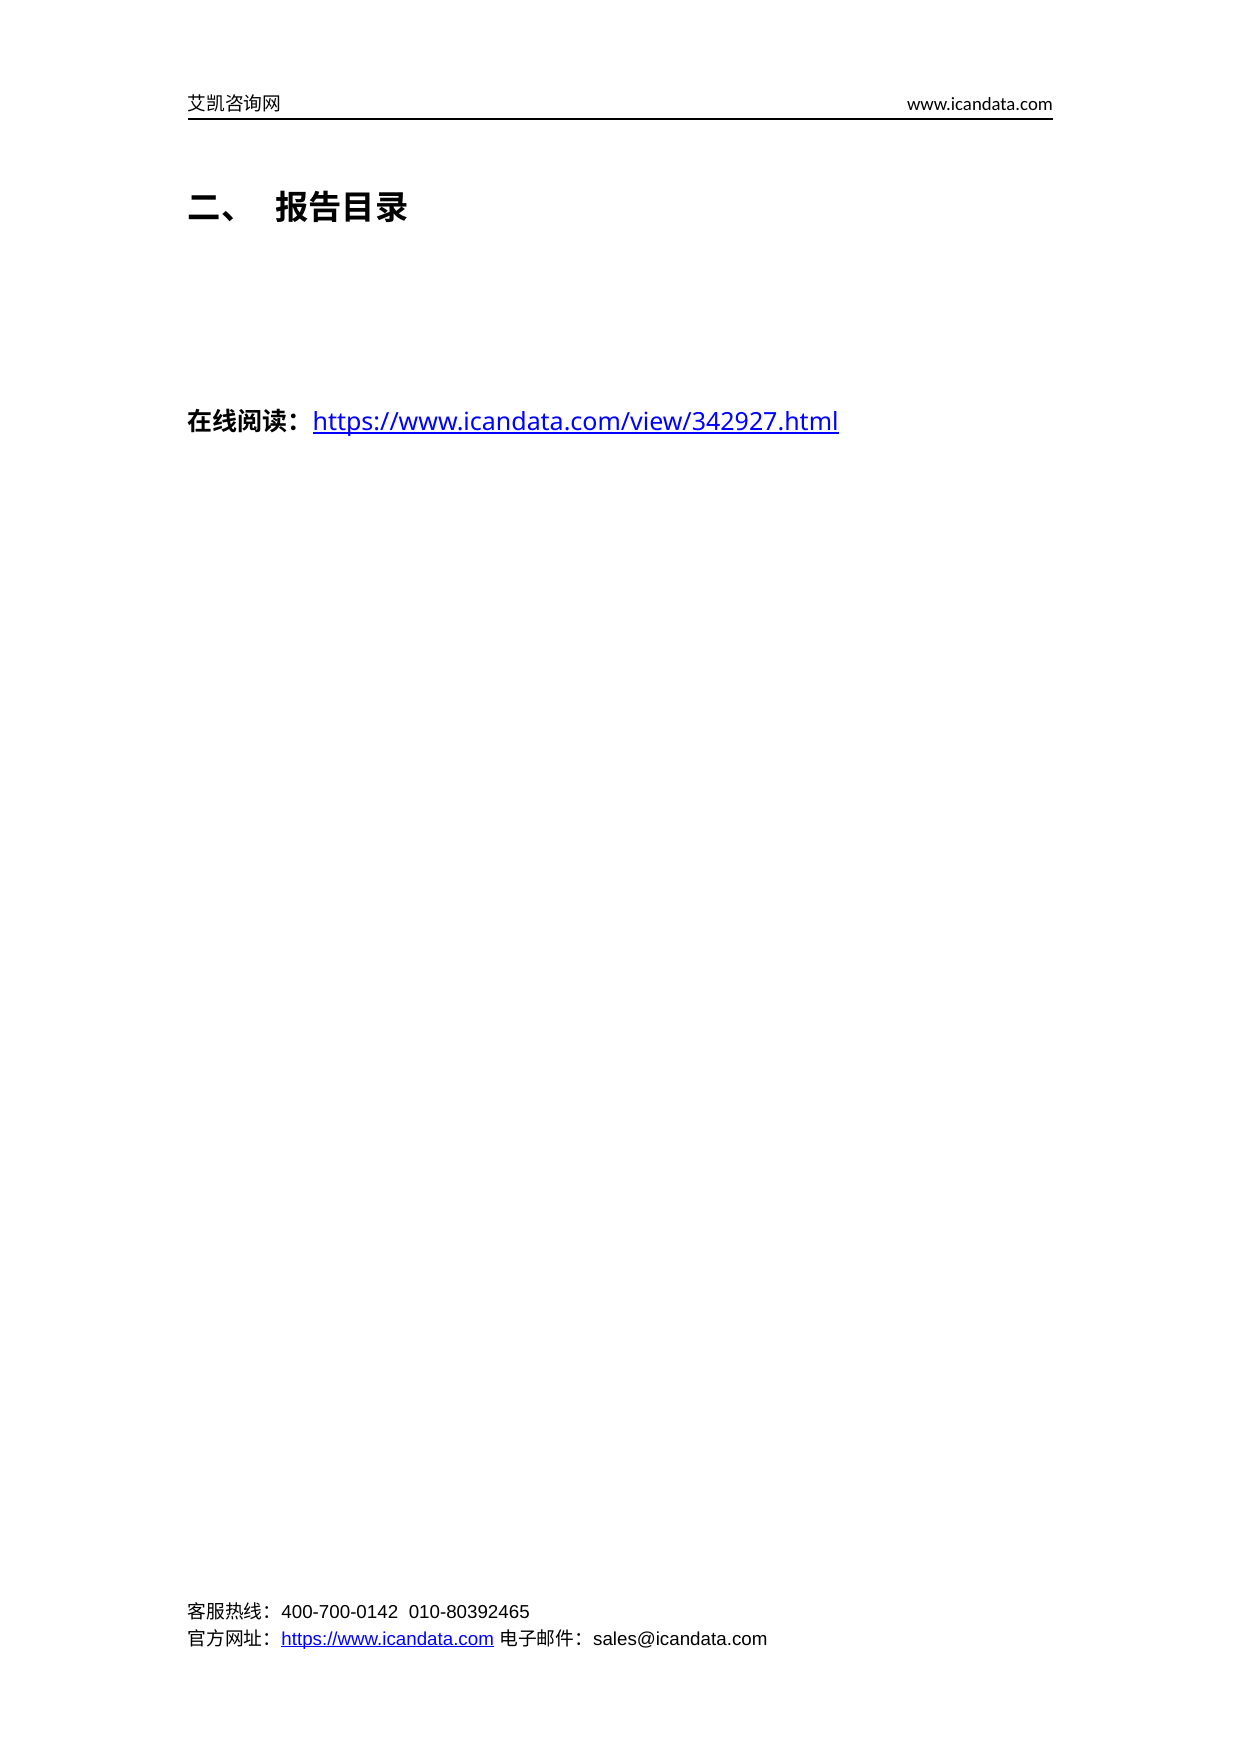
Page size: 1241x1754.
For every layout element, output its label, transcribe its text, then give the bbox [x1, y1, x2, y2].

text 在线阅读：https://www.icandata.com/view/342927.html [187, 387, 1053, 452]
subtitle 报告目录 [187, 172, 1053, 237]
